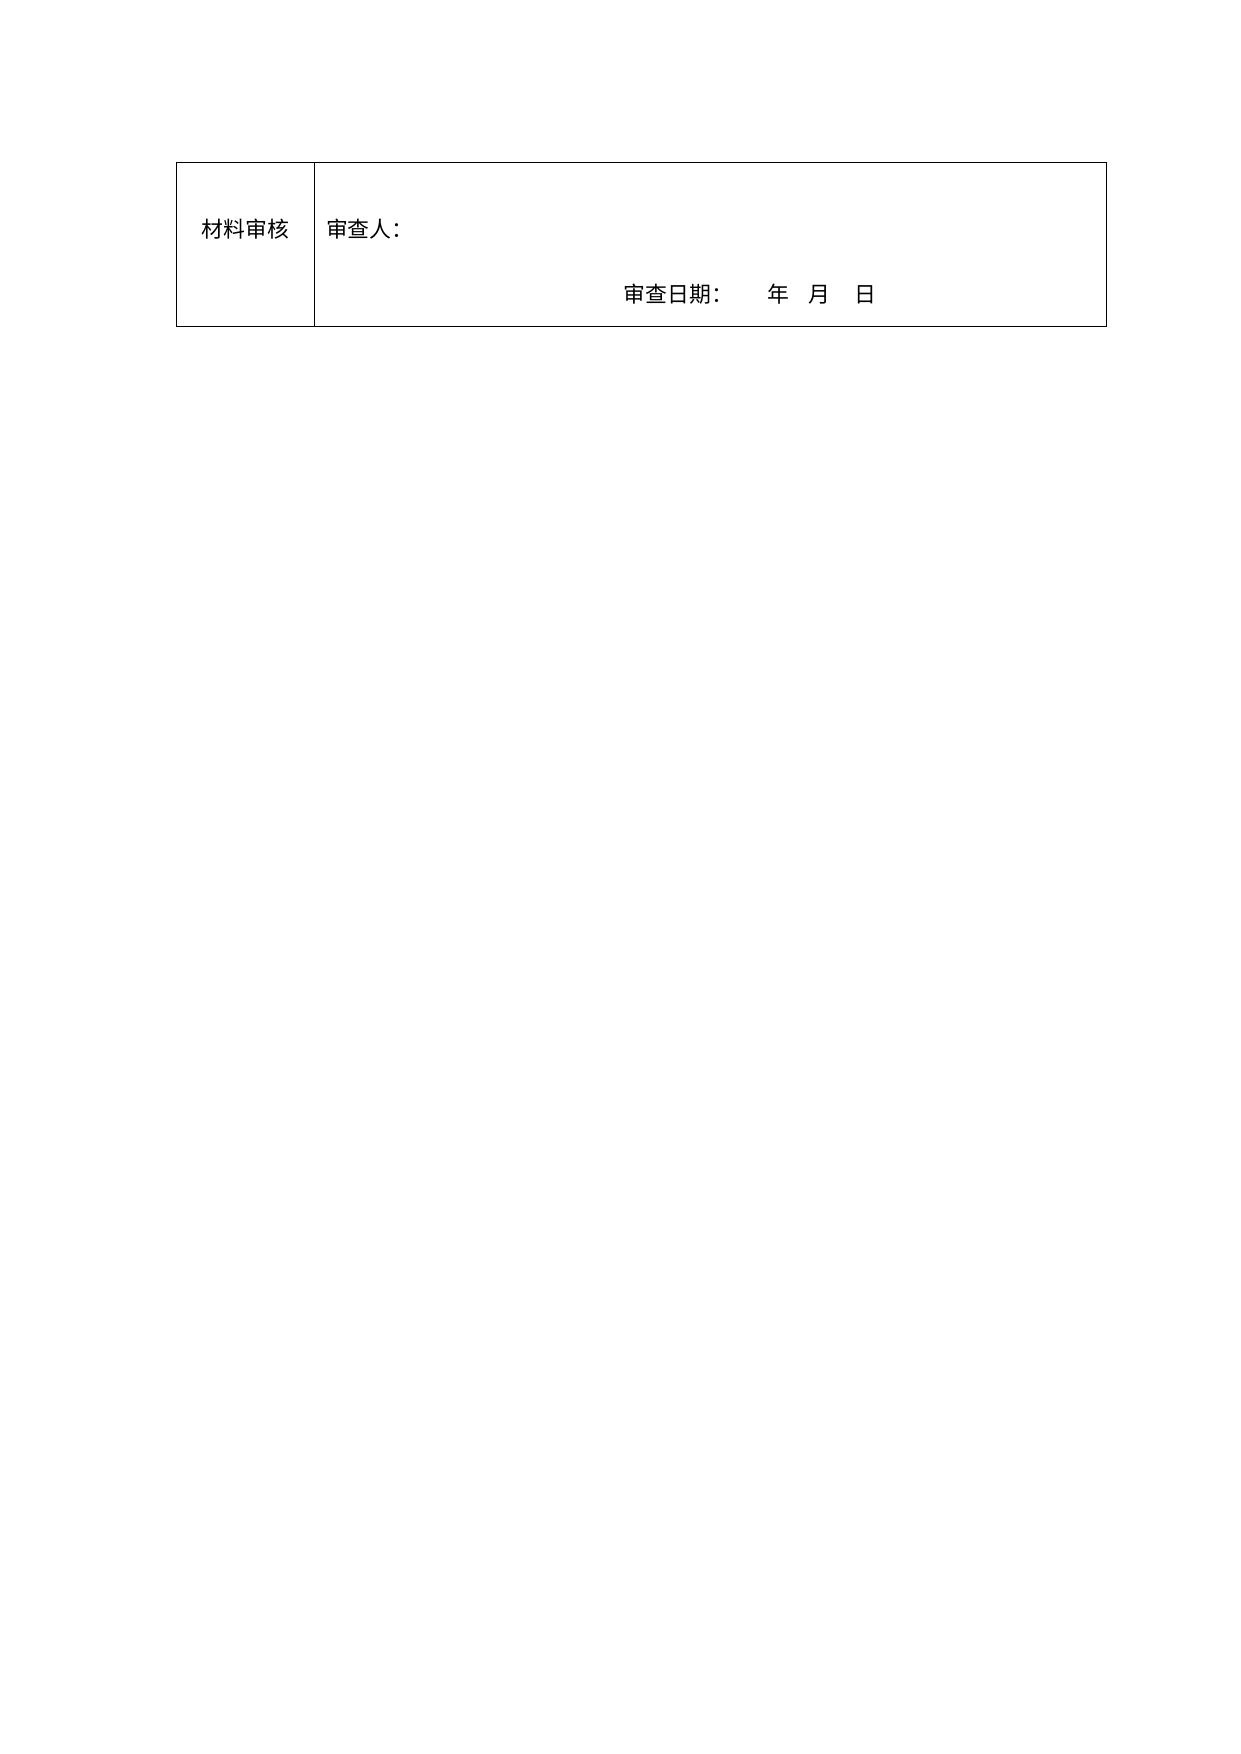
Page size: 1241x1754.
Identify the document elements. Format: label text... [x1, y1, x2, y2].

table_cell 审查人： 审查日期： 年 月 日 [315, 163, 1106, 326]
table_cell 材料审核 [177, 163, 314, 326]
